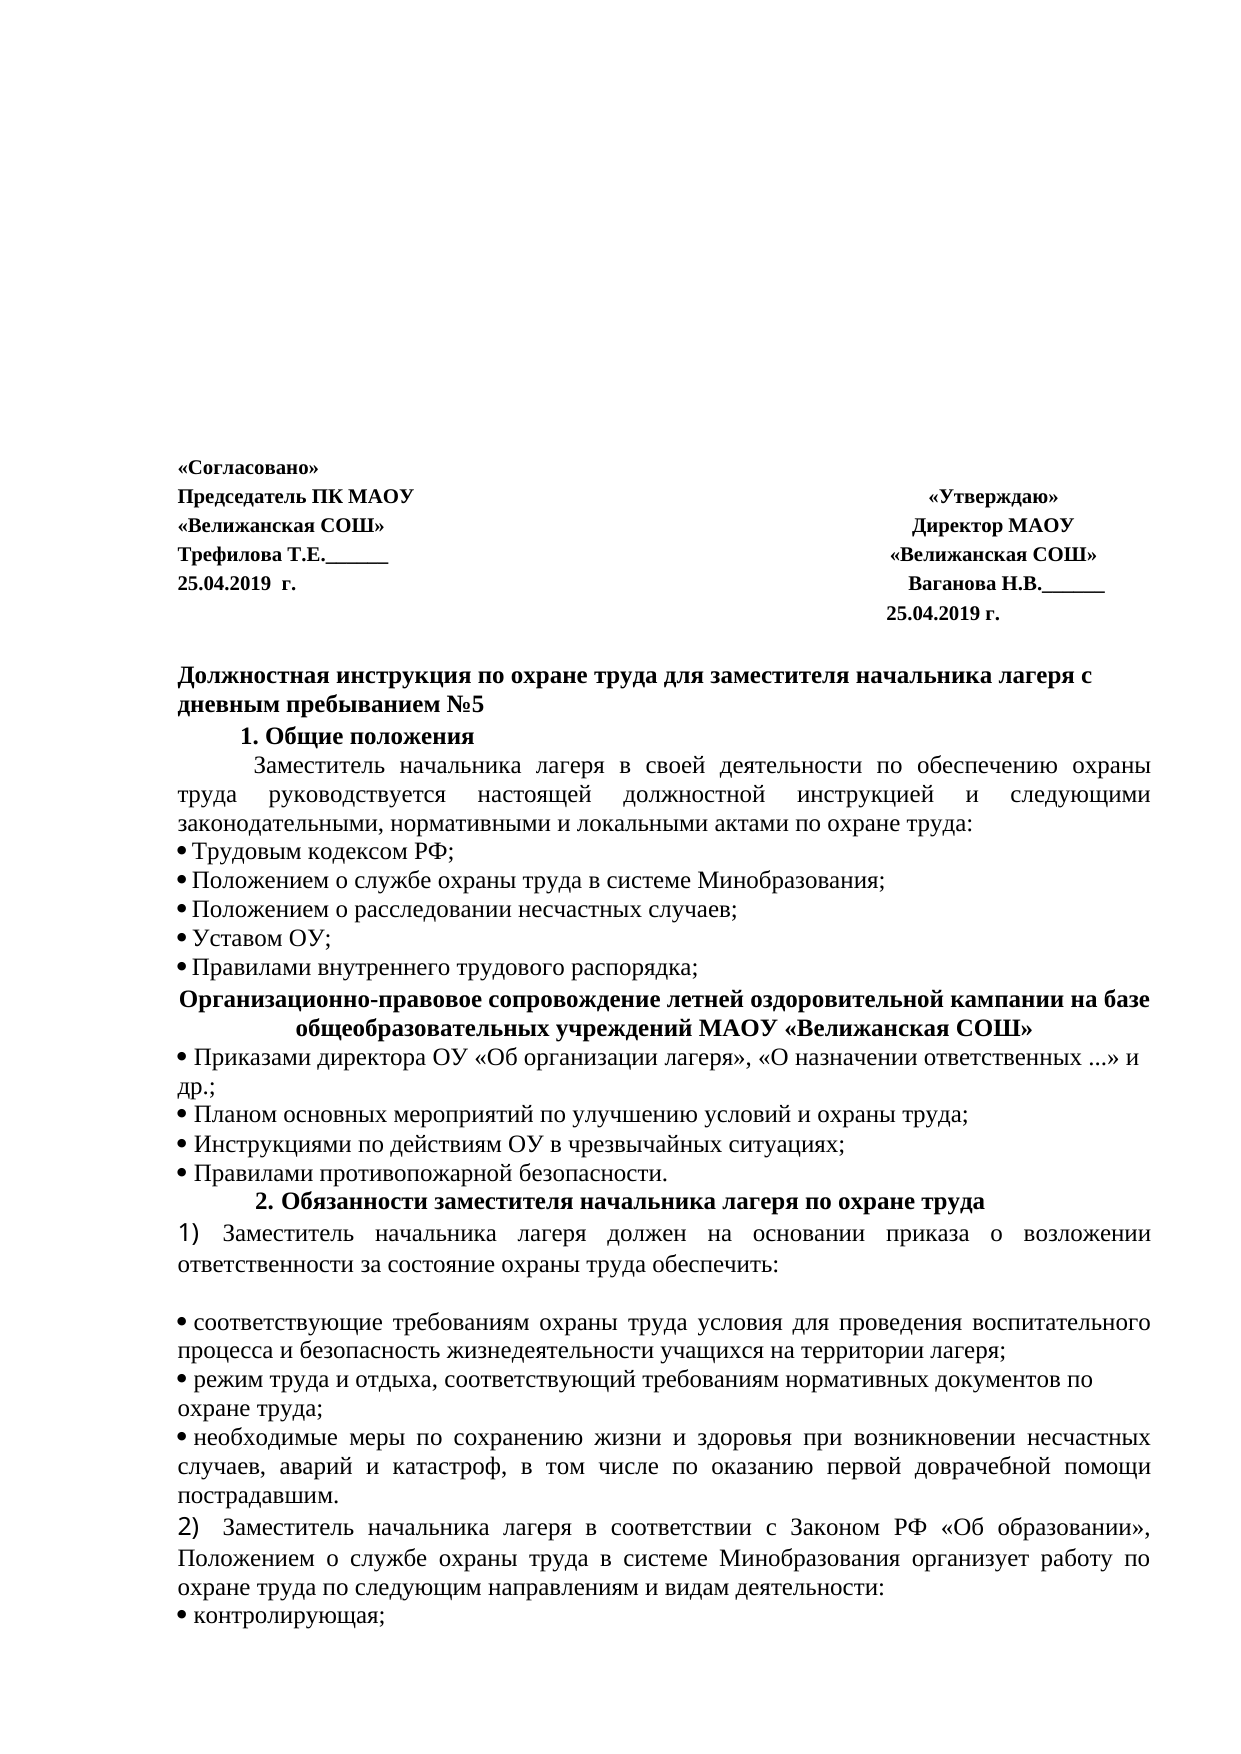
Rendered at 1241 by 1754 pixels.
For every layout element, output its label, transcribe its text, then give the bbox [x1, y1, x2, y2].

list Трудовым кодексом РФ; [177, 836, 1152, 865]
list Положением о расследовании несчастных случаев; [177, 894, 1152, 923]
list Правилами внутреннего трудового распорядка; [177, 952, 1152, 981]
list Заместитель начальника лагеря должен на основании приказа о возложении ответственности за состояние охраны труда обеспечить: [177, 1215, 1152, 1278]
table_header «Утверждаю» Директор МАОУ «Велижанская СОШ» Ваганова Н.В.______ 25.04.2019 г. [824, 450, 1163, 624]
table_header «Согласовано» Председатель ПК МАОУ «Велижанская СОШ» Трефилова Т.Е.______ 25.04.2019 г. [166, 450, 823, 624]
list соответствующие требованиям охраны труда условия для проведения воспитательного процесса и безопасность жизнедеятельности учащихся на территории лагеря; [177, 1307, 1152, 1364]
list Правилами противопожарной безопасности. [177, 1158, 1152, 1186]
list Приказами директора ОУ «Об организации лагеря», «О назначении ответственных ...» и др.; [177, 1042, 1152, 1099]
text Организационно-правовое сопровождение летней оздоровительной кампании на базе общеобразовательных учреждений МАОУ «Велижанская СОШ» [177, 984, 1152, 1042]
list контролирующая; [177, 1601, 1152, 1629]
list Заместитель начальника лагеря в соответствии с Законом РФ «Об образовании», Положением о службе охраны труда в системе Минобразования организует работу по охране труда по следующим направлениям и видам деятельности: [177, 1509, 1152, 1601]
list Положением о службе охраны труда в системе Минобразования; [177, 865, 1152, 894]
list Уставом ОУ; [177, 923, 1152, 952]
list Инструкциями по действиям ОУ в чрезвычайных ситуациях; [177, 1129, 1152, 1158]
list необходимые меры по сохранению жизни и здоровья при возникновении несчастных случаев, аварий и катастроф, в том числе по оказанию первой доврачебной помощи пострадавшим. [177, 1422, 1152, 1508]
list Планом основных мероприятий по улучшению условий и охраны труда; [177, 1099, 1152, 1128]
list режим труда и отдыха, соответствующий требованиям нормативных документов по охране труда; [177, 1364, 1152, 1422]
text 2. Обязанности заместителя начальника лагеря по охране труда [255, 1186, 1152, 1215]
text 1. Общие положения [177, 721, 1152, 750]
text Заместитель начальника лагеря в своей деятельности по обеспечению охраны труда руководствуется настоящей должностной инструкцией и следующими законодательными, нормативными и локальными актами по охране труда: [177, 750, 1152, 836]
text Должностная инструкция по охране труда для заместителя начальника лагеря с дневным пребыванием №5 [177, 660, 1152, 718]
